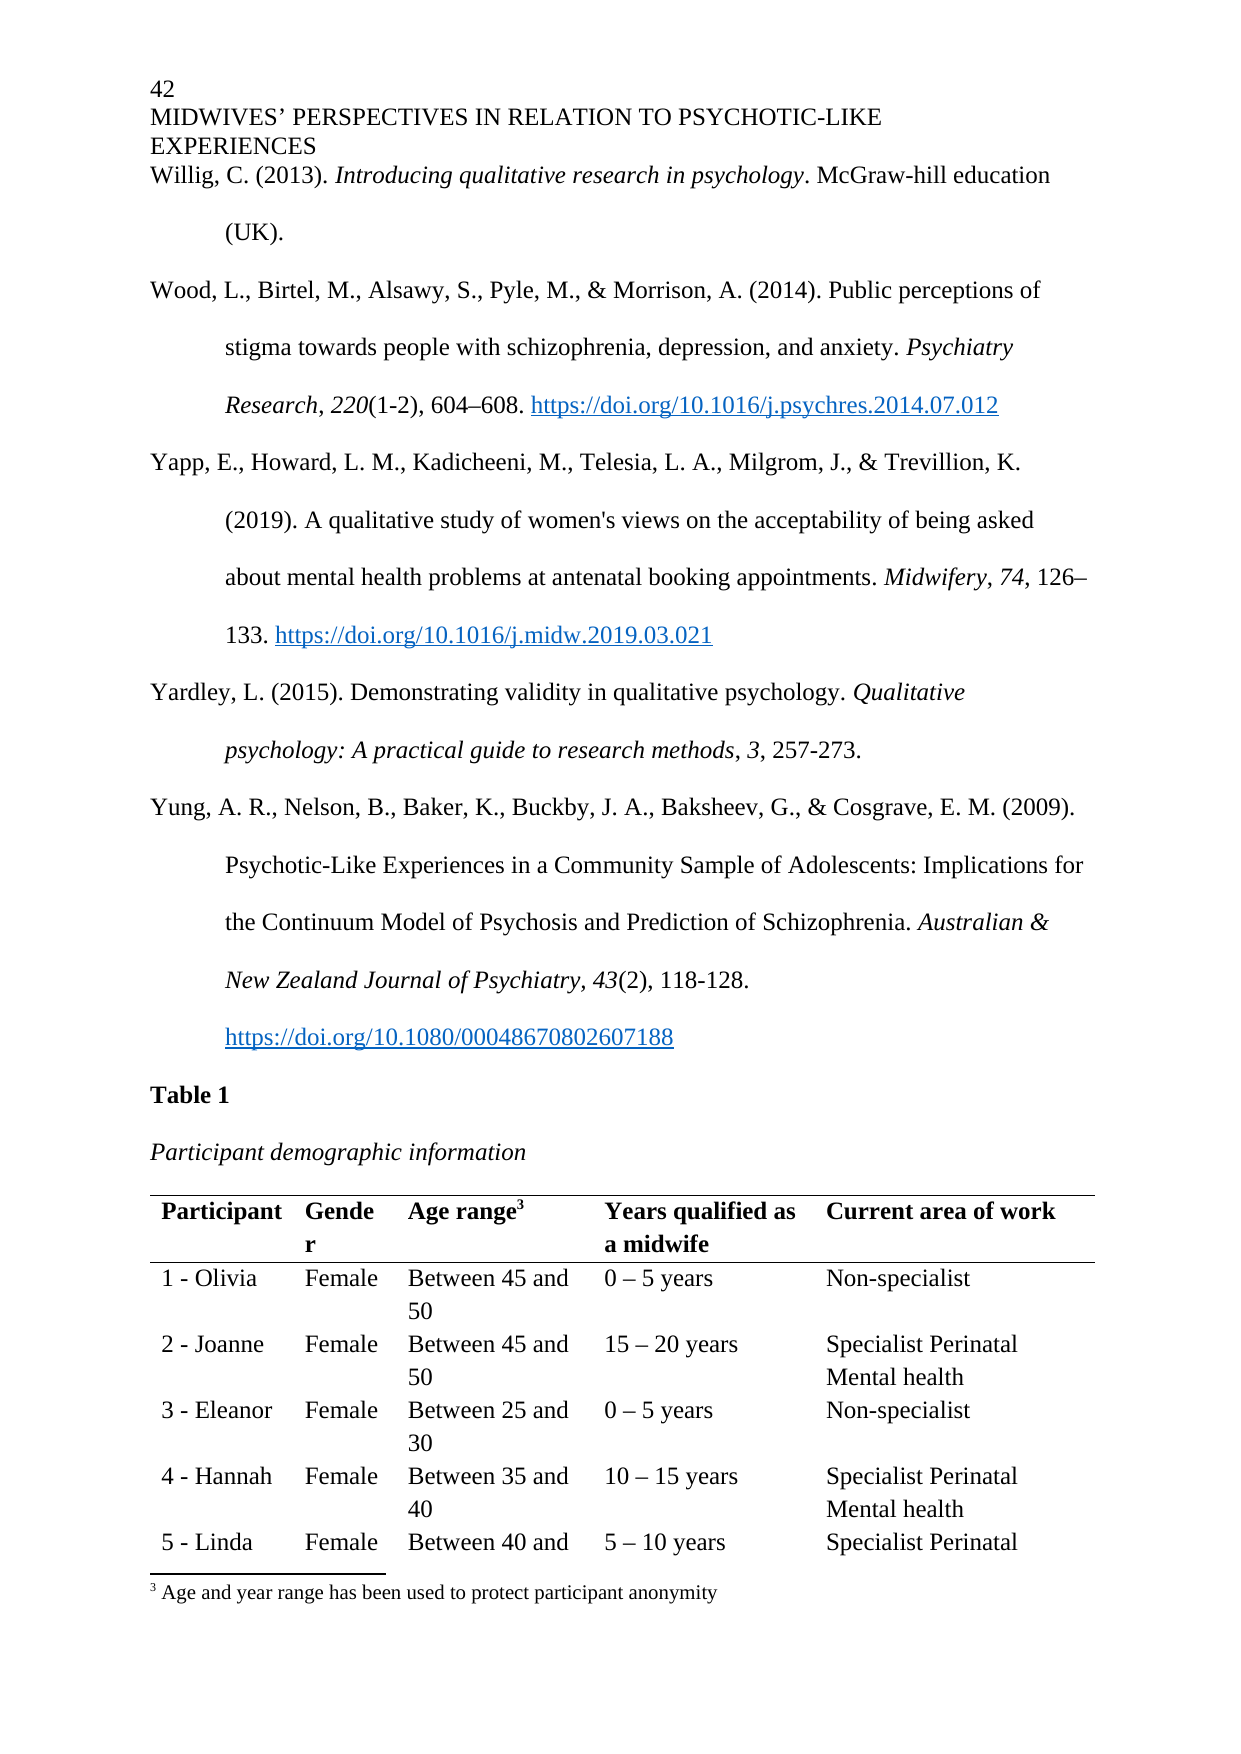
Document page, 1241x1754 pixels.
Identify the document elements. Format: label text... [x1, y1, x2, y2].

table_cell Female [293, 1527, 396, 1560]
table_cell Female [293, 1395, 396, 1461]
table_cell 15 – 20 years [593, 1329, 814, 1395]
table_header Current area of work [815, 1196, 1095, 1262]
table_cell 1 - Olivia [150, 1263, 293, 1329]
table_cell Specialist Perinatal Mental health [815, 1329, 1095, 1395]
table_cell Non-specialist [815, 1263, 1095, 1329]
text Yapp, E., Howard, L. M., Kadicheeni, M., Telesia, L. A., Milgrom, J., & Trevillion, K. (2019). A qualitative study of women's views on the acceptability of being asked about mental health problems at antenatal booking appointments. Midwifery, 74, 126–133. https://doi.org/10.1016/j.midw.2019.03.021 [150, 447, 1090, 649]
text Yardley, L. (2015). Demonstrating validity in qualitative psychology. Qualitative psychology: A practical guide to research methods, 3, 257-273. [150, 677, 1090, 764]
table_cell 3 - Eleanor [150, 1395, 293, 1461]
table_header Gender [293, 1196, 396, 1262]
table_cell Non-specialist [815, 1395, 1095, 1461]
table_header Age range [396, 1196, 593, 1262]
text Wood, L., Birtel, M., Alsawy, S., Pyle, M., & Morrison, A. (2014). Public perceptions of stigma towards people with schizophrenia, depression, and anxiety. Psychiatry Research, 220(1-2), 604–608. https://doi.org/10.1016/j.psychres.2014.07.012 [150, 275, 1090, 419]
table_cell Female [293, 1461, 396, 1527]
subtitle Table 1 [150, 1080, 1090, 1109]
table_cell 2 - Joanne [150, 1329, 293, 1395]
table_cell Between 25 and 30 [396, 1395, 593, 1461]
table_header Years qualified as a midwife [593, 1196, 814, 1262]
table_cell Female [293, 1329, 396, 1395]
table_cell Between 45 and 50 [396, 1329, 593, 1395]
table_cell Between 45 and 50 [396, 1263, 593, 1329]
table_cell 4 - Hannah [150, 1461, 293, 1527]
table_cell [815, 1527, 1095, 1560]
table_cell 5 – 10 years [593, 1527, 814, 1560]
table_cell Specialist Perinatal Mental health [815, 1461, 1095, 1527]
table_cell Between 40 and 45 [396, 1527, 593, 1560]
table_cell Between 35 and 40 [396, 1461, 593, 1527]
table_cell Female [293, 1263, 396, 1329]
table_cell 5 - Linda [150, 1527, 293, 1560]
table_cell 0 – 5 years [593, 1395, 814, 1461]
text Yung, A. R., Nelson, B., Baker, K., Buckby, J. A., Baksheev, G., & Cosgrave, E. M. (2009). Psychotic-Like Experiences in a Community Sample of Adolescents: Implications for the Continuum Model of Psychosis and Prediction of Schizophrenia. Australian & New Zealand Journal of Psychiatry, 43(2), 118-128. https://doi.org/10.1080/00048670802607188 [150, 792, 1090, 1051]
text Willig, C. (2013). Introducing qualitative research in psychology. McGraw-hill education (UK). [150, 160, 1090, 246]
table_cell 0 – 5 years [593, 1263, 814, 1329]
subtitle Participant demographic information [150, 1137, 1090, 1166]
table_cell 10 – 15 years [593, 1461, 814, 1527]
table_header Participant [150, 1196, 293, 1262]
